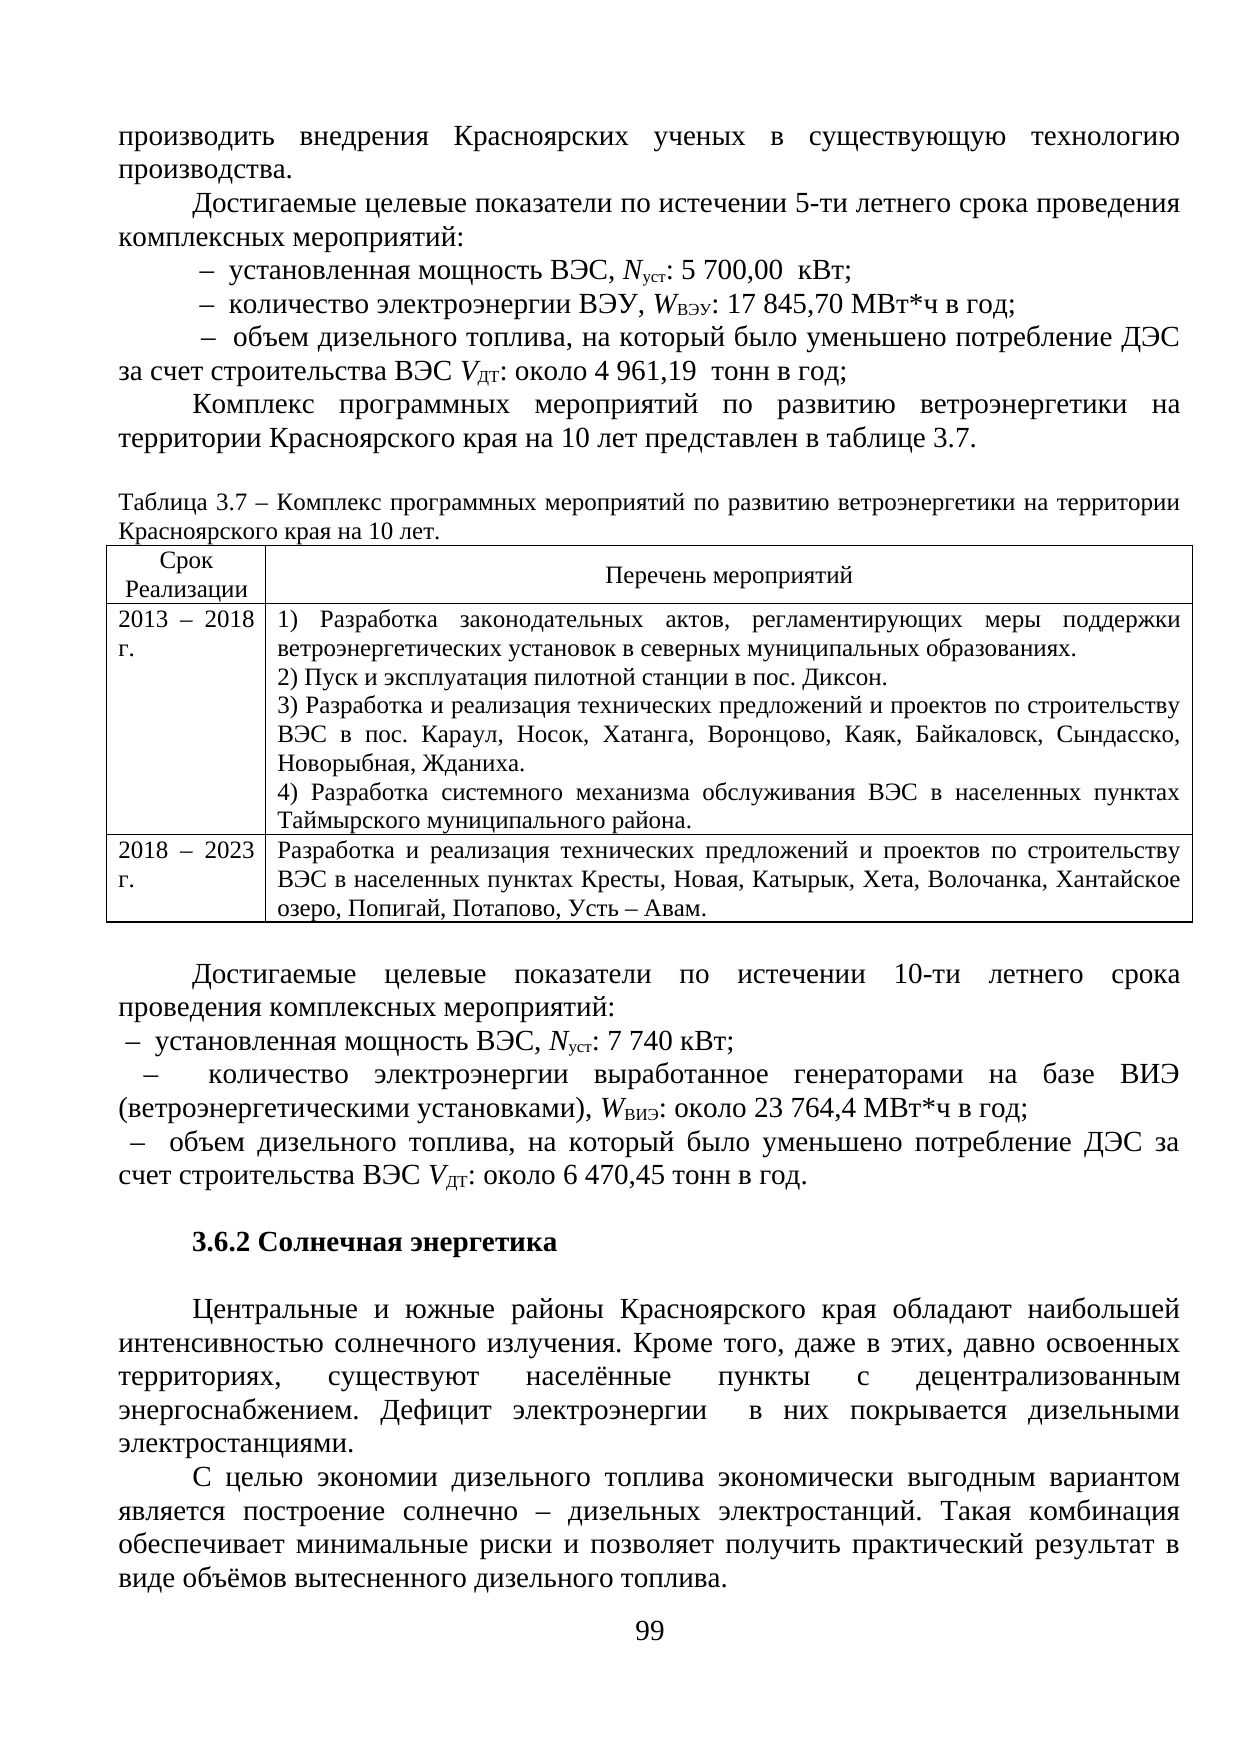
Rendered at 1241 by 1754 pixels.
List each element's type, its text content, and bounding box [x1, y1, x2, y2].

text Достигаемые целевые показатели по истечении 5-ти летнего срока проведения комплексных мероприятий: [118, 185, 1181, 252]
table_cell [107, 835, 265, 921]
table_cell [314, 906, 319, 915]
text – количество электроэнергии выработанное генераторами на базе ВИЭ (ветроэнергетическими установками), WВИЭ: около 23 764,4 МВт*ч в год; [118, 1057, 1181, 1124]
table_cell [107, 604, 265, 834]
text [118, 118, 1181, 185]
subtitle 3.6.2 Солнечная энергетика [192, 1224, 1181, 1258]
text Достигаемые целевые показатели по истечении 10-ти летнего срока проведения комплексных мероприятий: [118, 956, 1181, 1023]
text Центральные и южные районы Красноярского края обладают наибольшей интенсивностью солнечного излучения. Кроме того, даже в этих, давно освоенных территориях, существуют населённые пункты с децентрализованным энергоснабжением. Дефицит электроэнергии в них покрывается дизельными электростанциями. [118, 1291, 1181, 1459]
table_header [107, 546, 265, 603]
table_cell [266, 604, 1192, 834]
text Таблица 3.7 – Комплекс программных мероприятий по развитию ветроэнергетики на территории Красноярского края на 10 лет. [118, 487, 1181, 544]
text – объем дизельного топлива, на который было уменьшено потребление ДЭС за счет строительства ВЭС VДТ: около 6 470,45 тонн в год. [118, 1124, 1181, 1191]
text – установленная мощность ВЭС, Nуст: 7 740 кВт; [118, 1023, 1181, 1057]
text – количество электроэнергии ВЭУ, WВЭУ: 17 845,70 МВт*ч в год; [118, 286, 1181, 319]
text С целью экономии дизельного топлива экономически выгодным вариантом является построение солнечно – дизельных электростанций. Такая комбинация обеспечивает минимальные риски и позволяет получить практический результат в виде объёмов вытесненного дизельного топлива. [118, 1459, 1181, 1593]
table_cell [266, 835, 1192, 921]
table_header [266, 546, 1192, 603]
text – установленная мощность ВЭС, Nуст: 5 700,00 кВт; [118, 252, 1181, 286]
text Комплекс программных мероприятий по развитию ветроэнергетики на территории Красноярского края на 10 лет представлен в таблице 3.7. [118, 386, 1181, 453]
text – объем дизельного топлива, на который было уменьшено потребление ДЭС за счет строительства ВЭС VДТ: около 4 961,19 тонн в год; [118, 319, 1181, 386]
